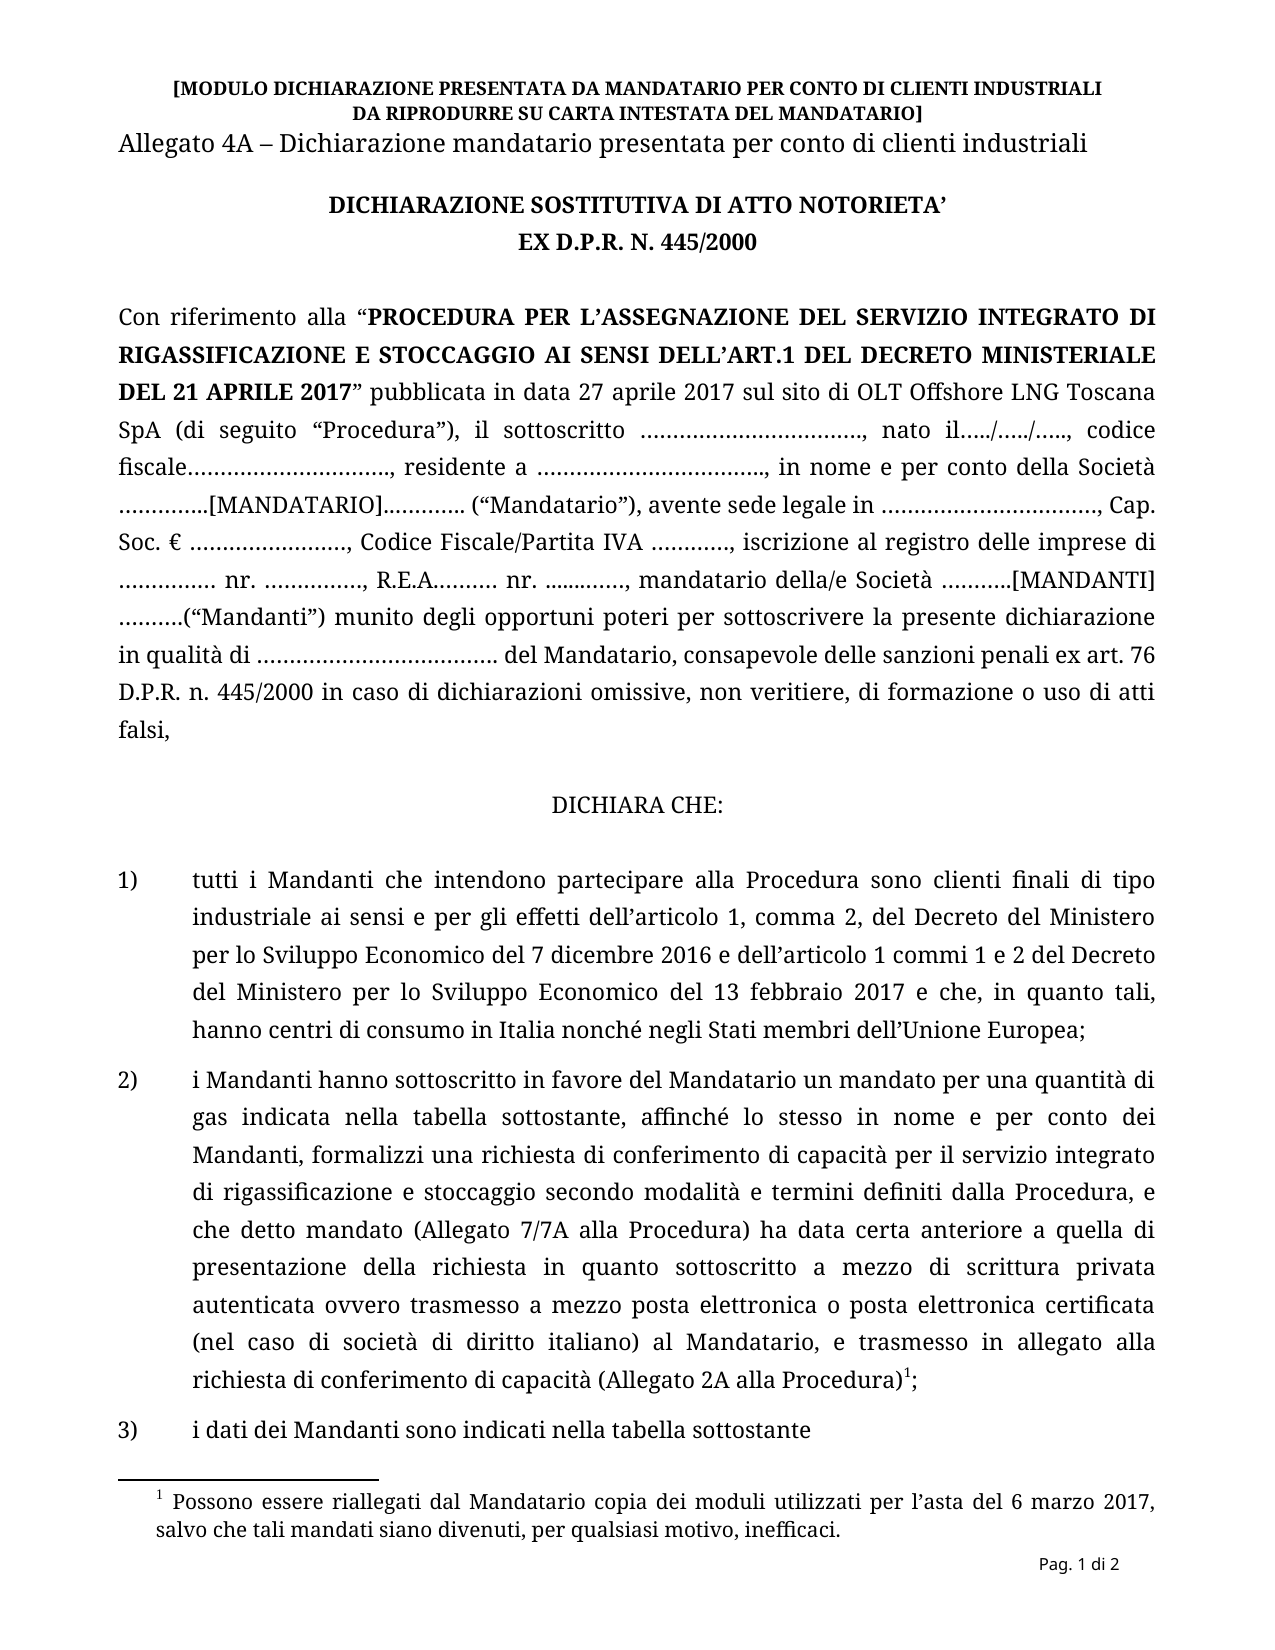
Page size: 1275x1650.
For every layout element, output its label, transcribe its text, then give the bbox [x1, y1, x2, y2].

list i dati dei Mandanti sono indicati nella tabella sottostante [117, 1414, 1157, 1445]
text DICHIARAZIONE SOSTITUTIVA DI ATTO NOTORIETA’ [118, 189, 1157, 220]
text DICHIARA CHE: [118, 789, 1157, 820]
text Con riferimento alla “PROCEDURA PER L’ASSEGNAZIONE DEL SERVIZIO INTEGRATO DI RIGASSIFICAZIONE E STOCCAGGIO AI SENSI DELL’ART.1 DEL DECRETO MINISTERIALE DEL 21 APRILE 2017” pubblicata in data 27 aprile 2017 sul sito di OLT Offshore LNG Toscana SpA (di seguito “Procedura”), il sottoscritto ……………………………., nato il…../…../….., codice fiscale…………………………., residente a …………………………….., in nome e per conto della Società …………..[MANDATARIO]..……….. (“Mandatario”), avente sede legale in ……………………………, Cap. Soc. € ……………………, Codice Fiscale/Partita IVA …………, iscrizione al registro delle imprese di …………… nr. ……………, R.E.A.……… nr. .......……, mandatario della/e Società ………..[MANDANTI]……….(“Mandanti”) munito degli opportuni poteri per sottoscrivere la presente dichiarazione in qualità di ………………………………. del Mandatario, consapevole delle sanzioni penali ex art. 76 D.P.R. n. 445/2000 in caso di dichiarazioni omissive, non veritiere, di formazione o uso di atti falsi, [118, 301, 1157, 745]
list tutti i Mandanti che intendono partecipare alla Procedura sono clienti finali di tipo industriale ai sensi e per gli effetti dell’articolo 1, comma 2, del Decreto del Ministero per lo Sviluppo Economico del 7 dicembre 2016 e dell’articolo 1 commi 1 e 2 del Decreto del Ministero per lo Sviluppo Economico del 13 febbraio 2017 e che, in quanto tali, hanno centri di consumo in Italia nonché negli Stati membri dell’Unione Europea; [117, 864, 1157, 1045]
text EX D.P.R. N. 445/2000 [118, 226, 1157, 258]
list i Mandanti hanno sottoscritto in favore del Mandatario un mandato per una quantità di gas indicata nella tabella sottostante, affinché lo stesso in nome e per conto dei Mandanti, formalizzi una richiesta di conferimento di capacità per il servizio integrato di rigassificazione e stoccaggio secondo modalità e termini definiti dalla Procedura, e che detto mandato (Allegato 7/7A alla Procedura) ha data certa anteriore a quella di presentazione della richiesta in quanto sottoscritto a mezzo di scrittura privata autenticata ovvero trasmesso a mezzo posta elettronica o posta elettronica certificata (nel caso di società di diritto italiano) al Mandatario, e trasmesso in allegato alla richiesta di conferimento di capacità (Allegato 2A alla Procedura); [117, 1064, 1157, 1395]
